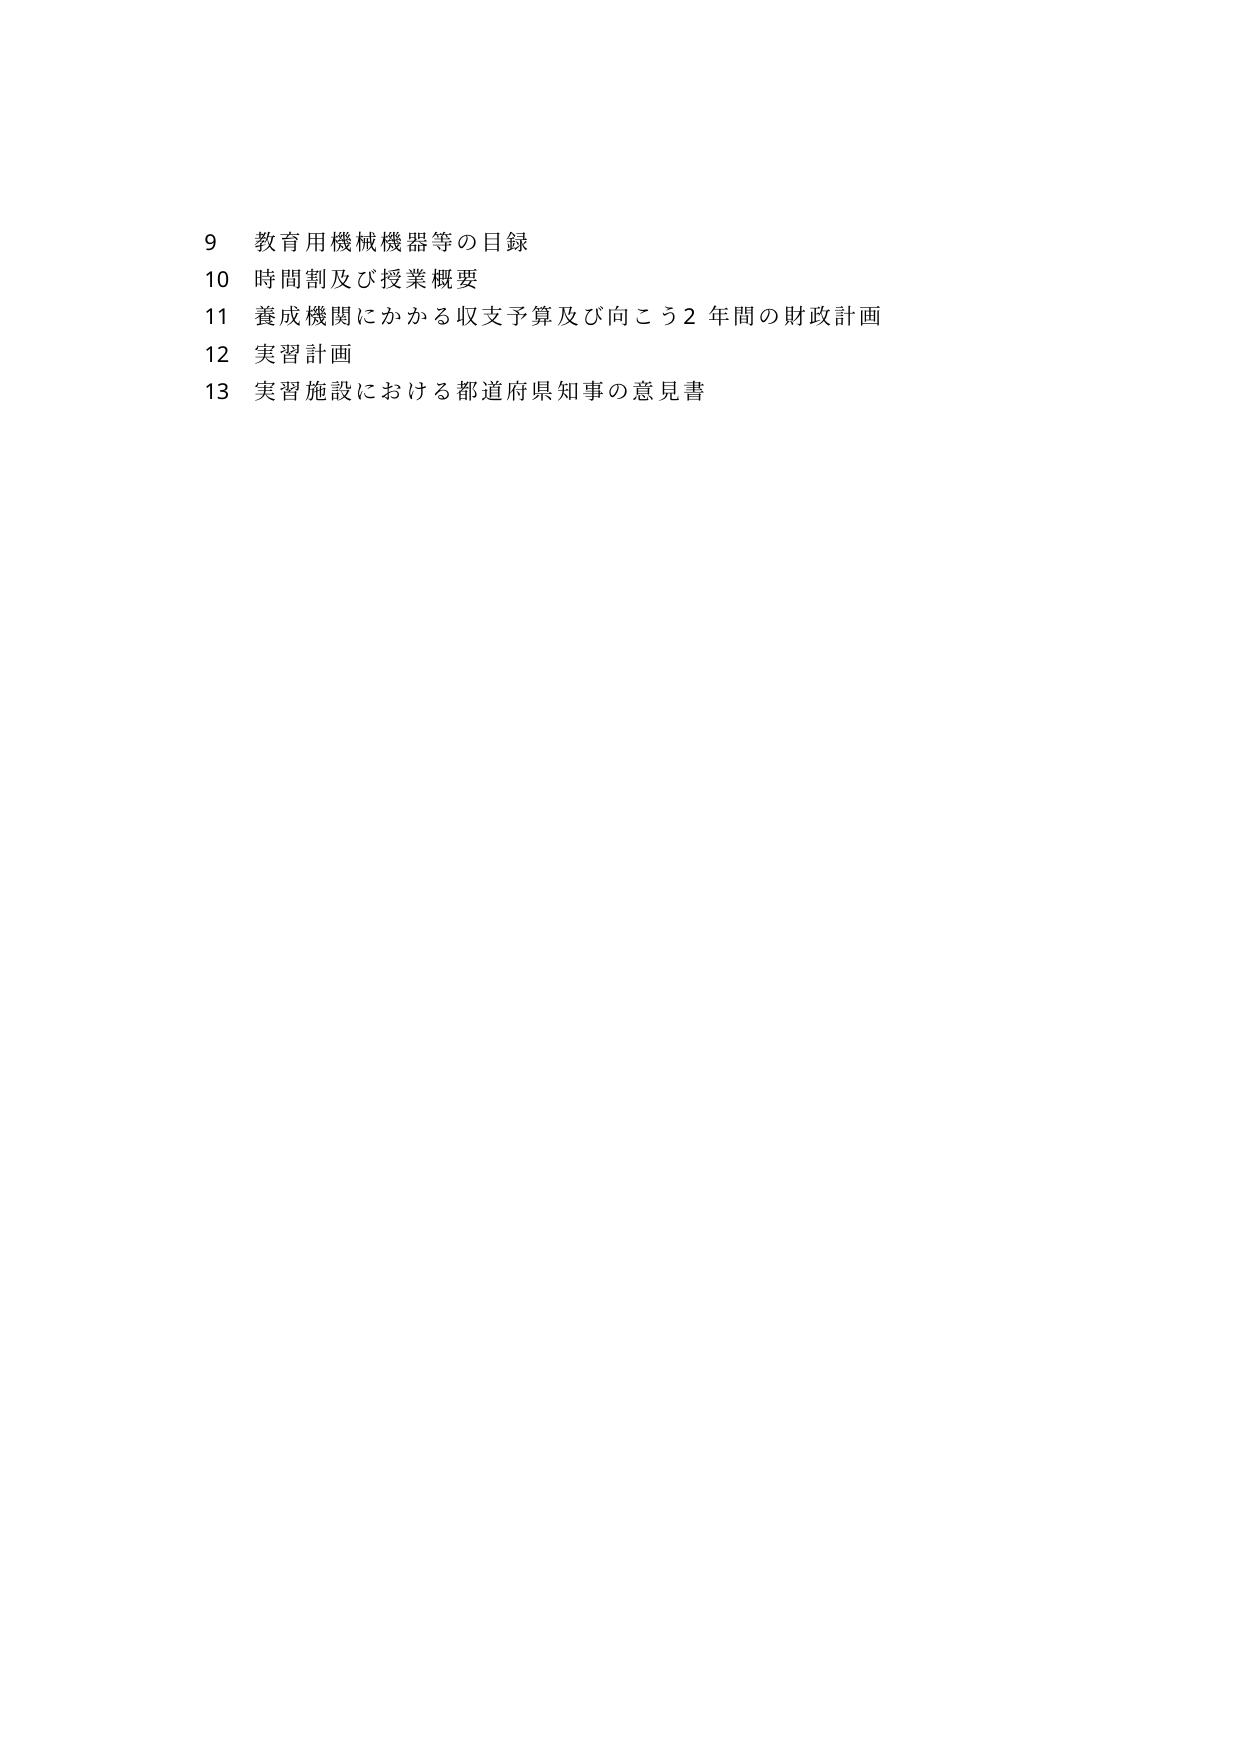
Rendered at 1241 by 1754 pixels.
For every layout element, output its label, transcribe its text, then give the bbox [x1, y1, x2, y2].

text 11 養成機関にかかる収支予算及び向こう2年間の財政計画 [179, 297, 1061, 334]
text 13 実習施設における都道府県知事の意見書 [179, 371, 1061, 408]
text 9 教育用機械機器等の目録 [179, 222, 1061, 259]
text 12 実習計画 [179, 334, 1061, 371]
text 10 時間割及び授業概要 [179, 259, 1061, 297]
